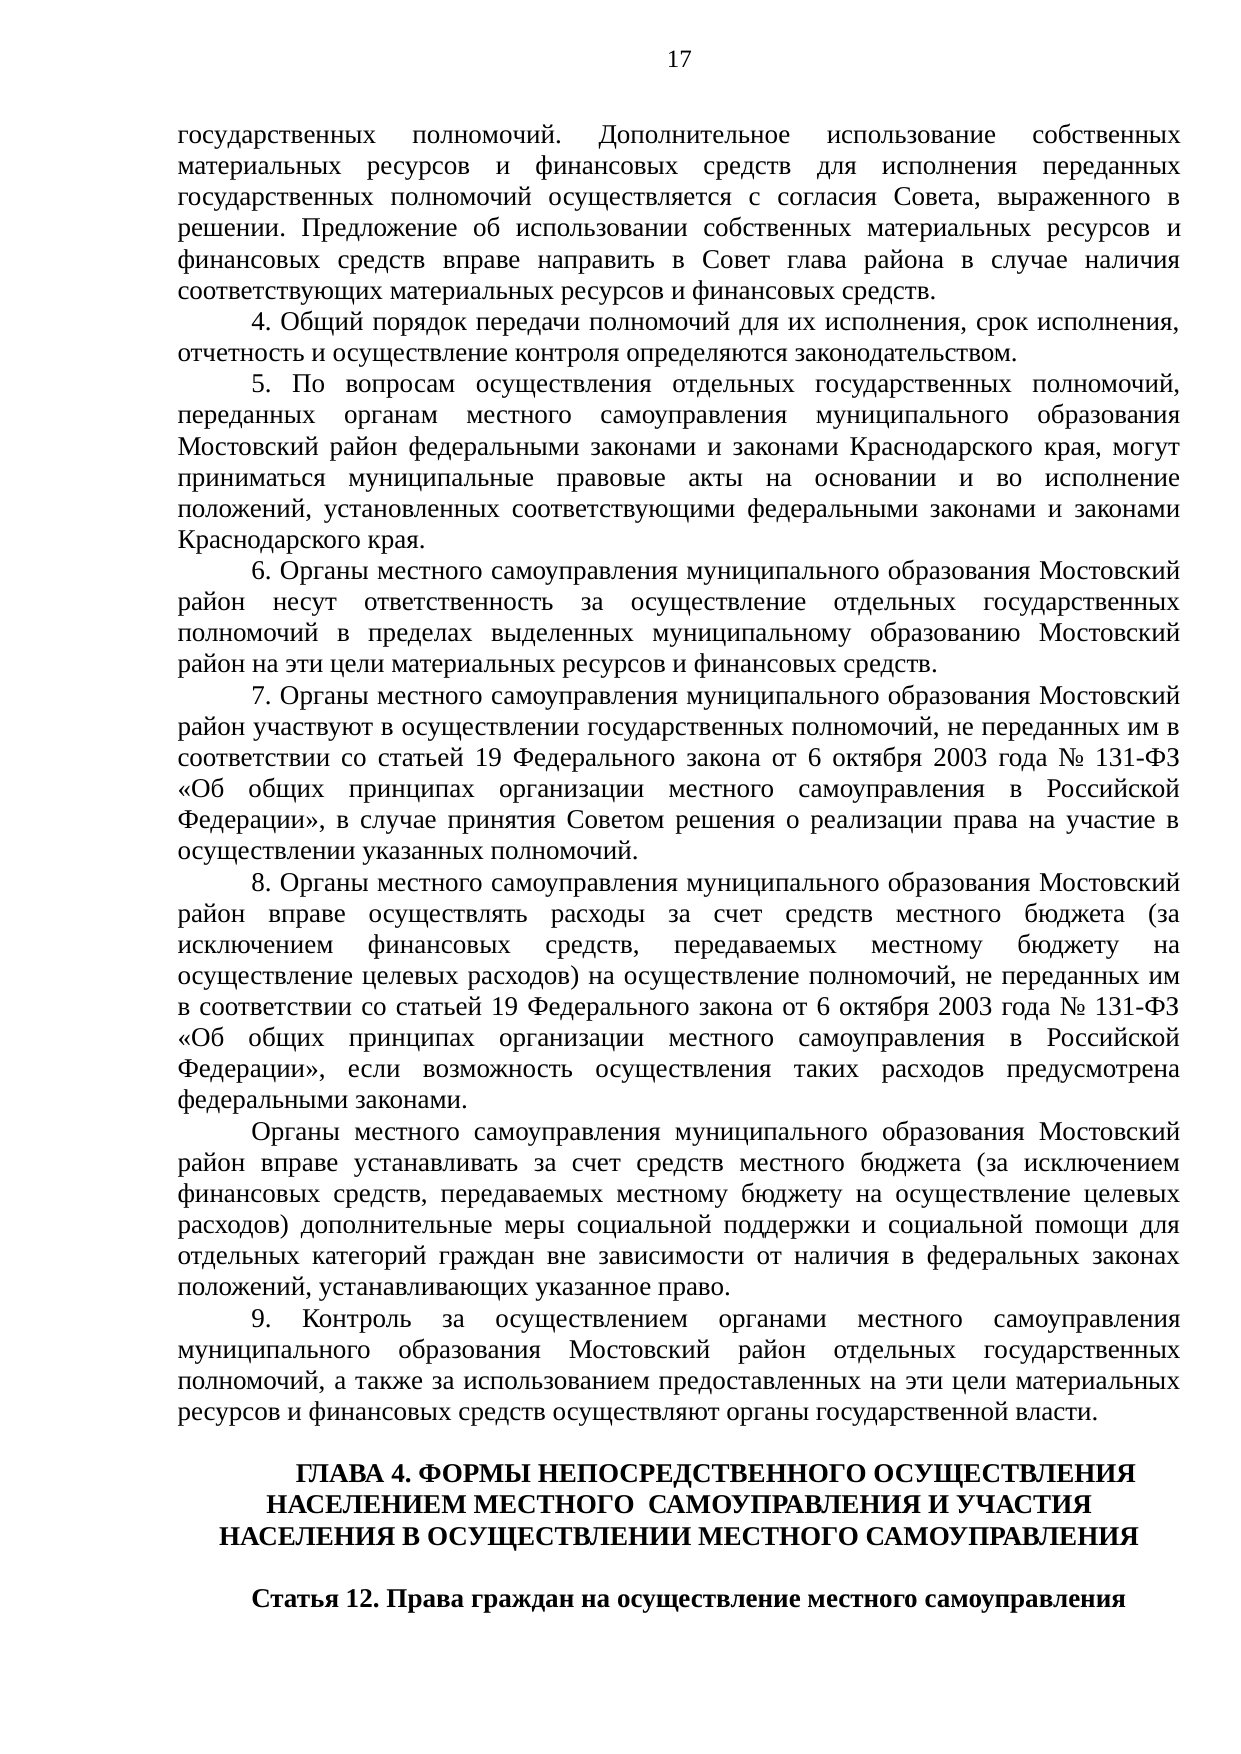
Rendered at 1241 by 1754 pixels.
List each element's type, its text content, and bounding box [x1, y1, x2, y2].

text 5. По вопросам осуществления отдельных государственных полномочий, переданных органам местного самоуправления муниципального образования Мостовский район федеральными законами и законами Краснодарского края, могут приниматься муниципальные правовые акты на основании и во исполнение положений, установленных соответствующими федеральными законами и законами Краснодарского края. [177, 367, 1181, 554]
text 8. Органы местного самоуправления муниципального образования Мостовский район вправе осуществлять расходы за счет средств местного бюджета (за исключением финансовых средств, передаваемых местному бюджету на осуществление целевых расходов) на осуществление полномочий, не переданных им в соответствии со статьей 19 Федерального закона от 6 октября 2003 года № 131-ФЗ «Об общих принципах организации местного самоуправления в Российской Федерации», если возможность осуществления таких расходов предусмотрена федеральными законами. [177, 866, 1181, 1115]
text ГЛАВА 4. ФОРМЫ НЕПОСРЕДСТВЕННОГО ОСУЩЕСТВЛЕНИЯ НАСЕЛЕНИЕМ МЕСТНОГО САМОУПРАВЛЕНИЯ И УЧАСТИЯ НАСЕЛЕНИЯ В ОСУЩЕСТВЛЕНИИ МЕСТНОГО САМОУПРАВЛЕНИЯ [177, 1457, 1181, 1551]
text Органы местного самоуправления муниципального образования Мостовский район вправе устанавливать за счет средств местного бюджета (за исключением финансовых средств, передаваемых местному бюджету на осуществление целевых расходов) дополнительные меры социальной поддержки и социальной помощи для отдельных категорий граждан вне зависимости от наличия в федеральных законах положений, устанавливающих указанное право. [177, 1115, 1181, 1302]
text 6. Органы местного самоуправления муниципального образования Мостовский район несут ответственность за осуществление отдельных государственных полномочий в пределах выделенных муниципальному образованию Мостовский район на эти цели материальных ресурсов и финансовых средств. [177, 554, 1181, 679]
text 4. Общий порядок передачи полномочий для их исполнения, срок исполнения, отчетность и осуществление контроля определяются законодательством. [177, 305, 1181, 367]
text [177, 118, 1181, 305]
text Статья 12. Права граждан на осуществление местного самоуправления [177, 1582, 1181, 1613]
text 9. Контроль за осуществлением органами местного самоуправления муниципального образования Мостовский район отдельных государственных полномочий, а также за использованием предоставленных на эти цели материальных ресурсов и финансовых средств осуществляют органы государственной власти. [177, 1302, 1181, 1426]
text 7. Органы местного самоуправления муниципального образования Мостовский район участвуют в осуществлении государственных полномочий, не переданных им в соответствии со статьей 19 Федерального закона от 6 октября 2003 года № 131-ФЗ «Об общих принципах организации местного самоуправления в Российской Федерации», в случае принятия Советом решения о реализации права на участие в осуществлении указанных полномочий. [177, 679, 1181, 866]
